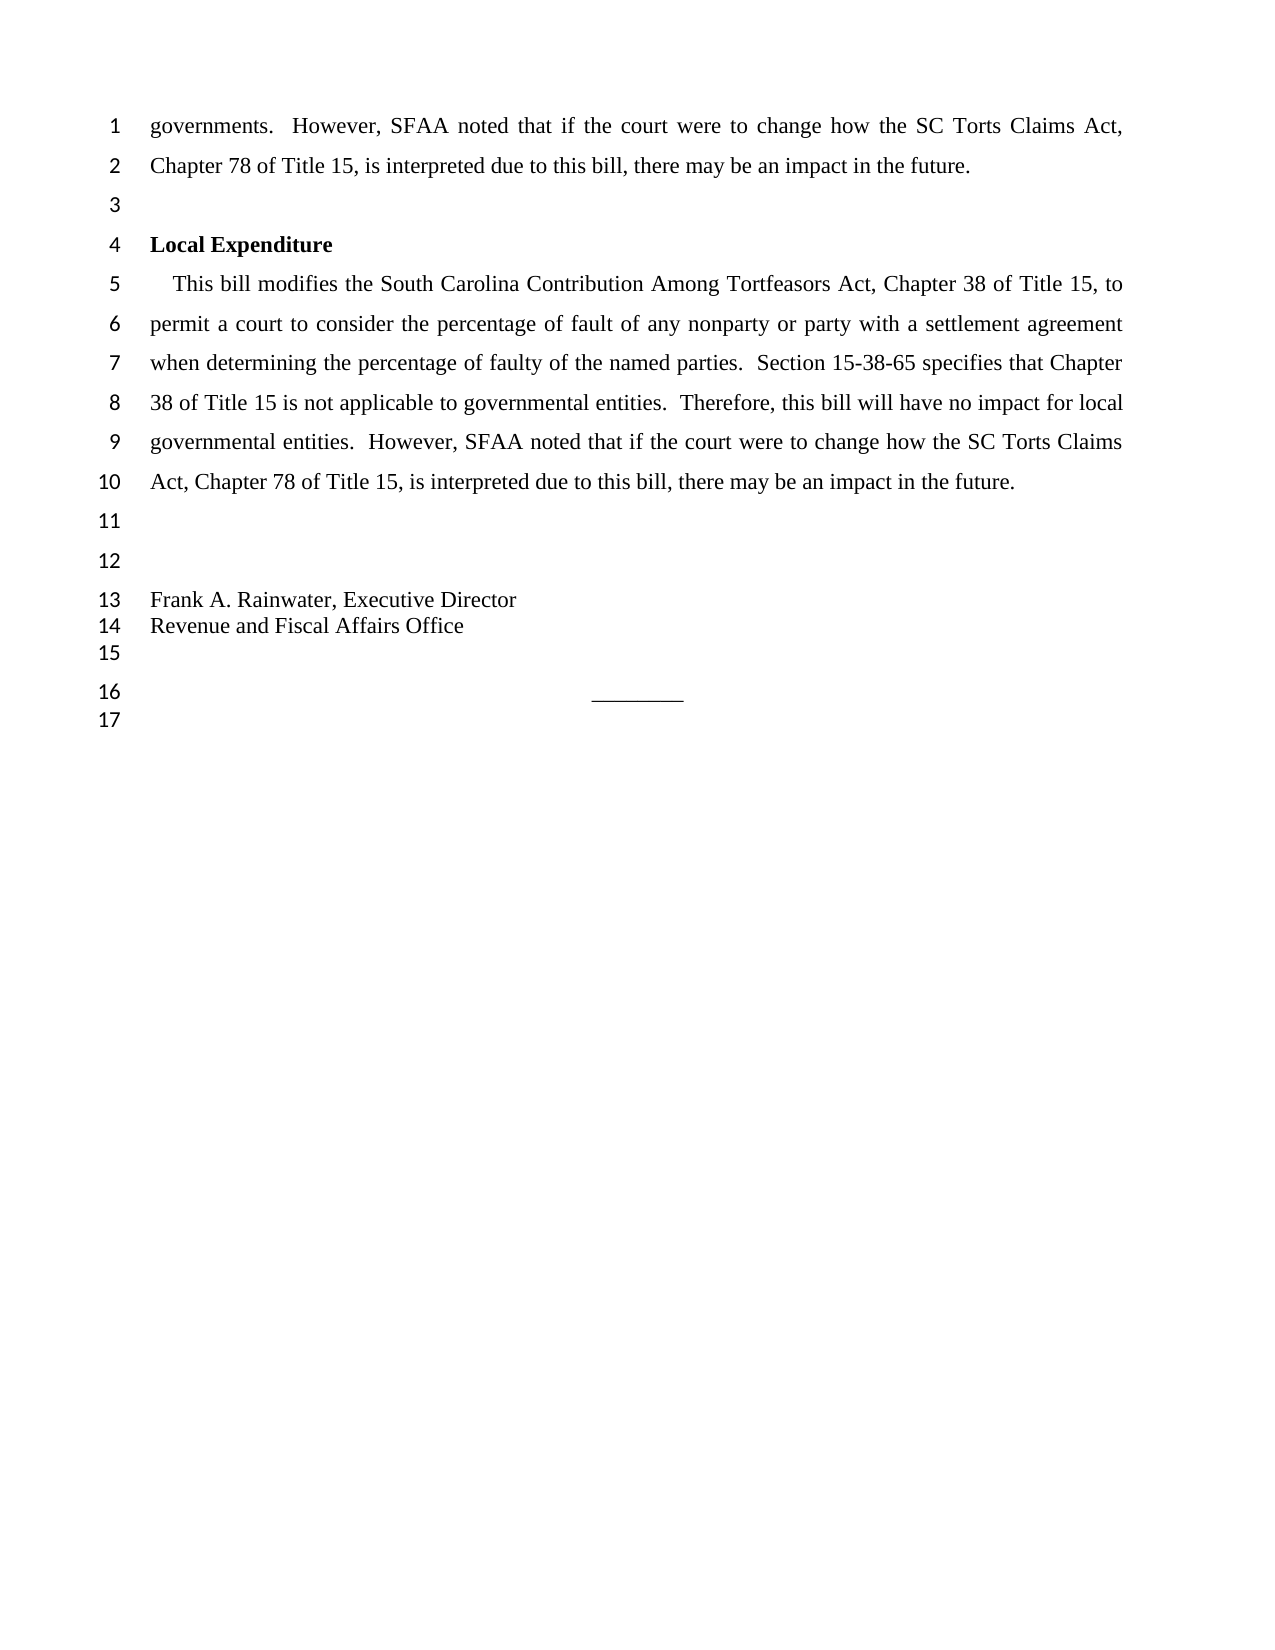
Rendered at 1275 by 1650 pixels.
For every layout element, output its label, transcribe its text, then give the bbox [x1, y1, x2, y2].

text , Executive Director [150, 586, 1125, 613]
text Revenue and Fiscal Affairs Office [150, 613, 1125, 639]
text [150, 112, 1125, 178]
text ________ [150, 678, 1125, 705]
text Local Expenditure [150, 231, 1125, 257]
text This bill modifies the South Carolina Contribution Among Tortfeasors Act, Chapter 38 of Title 15, to permit a court to consider the percentage of fault of any nonparty or party with a settlement agreement when determining the percentage of faulty of the named parties. Section 15-38-65 specifies that Chapter 38 of Title 15 is not applicable to governmental entities. Therefore, this bill will have no impact for local governmental entities. However, SFAA noted that if the court were to change how the SC Torts Claims Act, Chapter 78 of Title 15, is interpreted due to this bill, there may be an impact in the future. [150, 270, 1125, 494]
